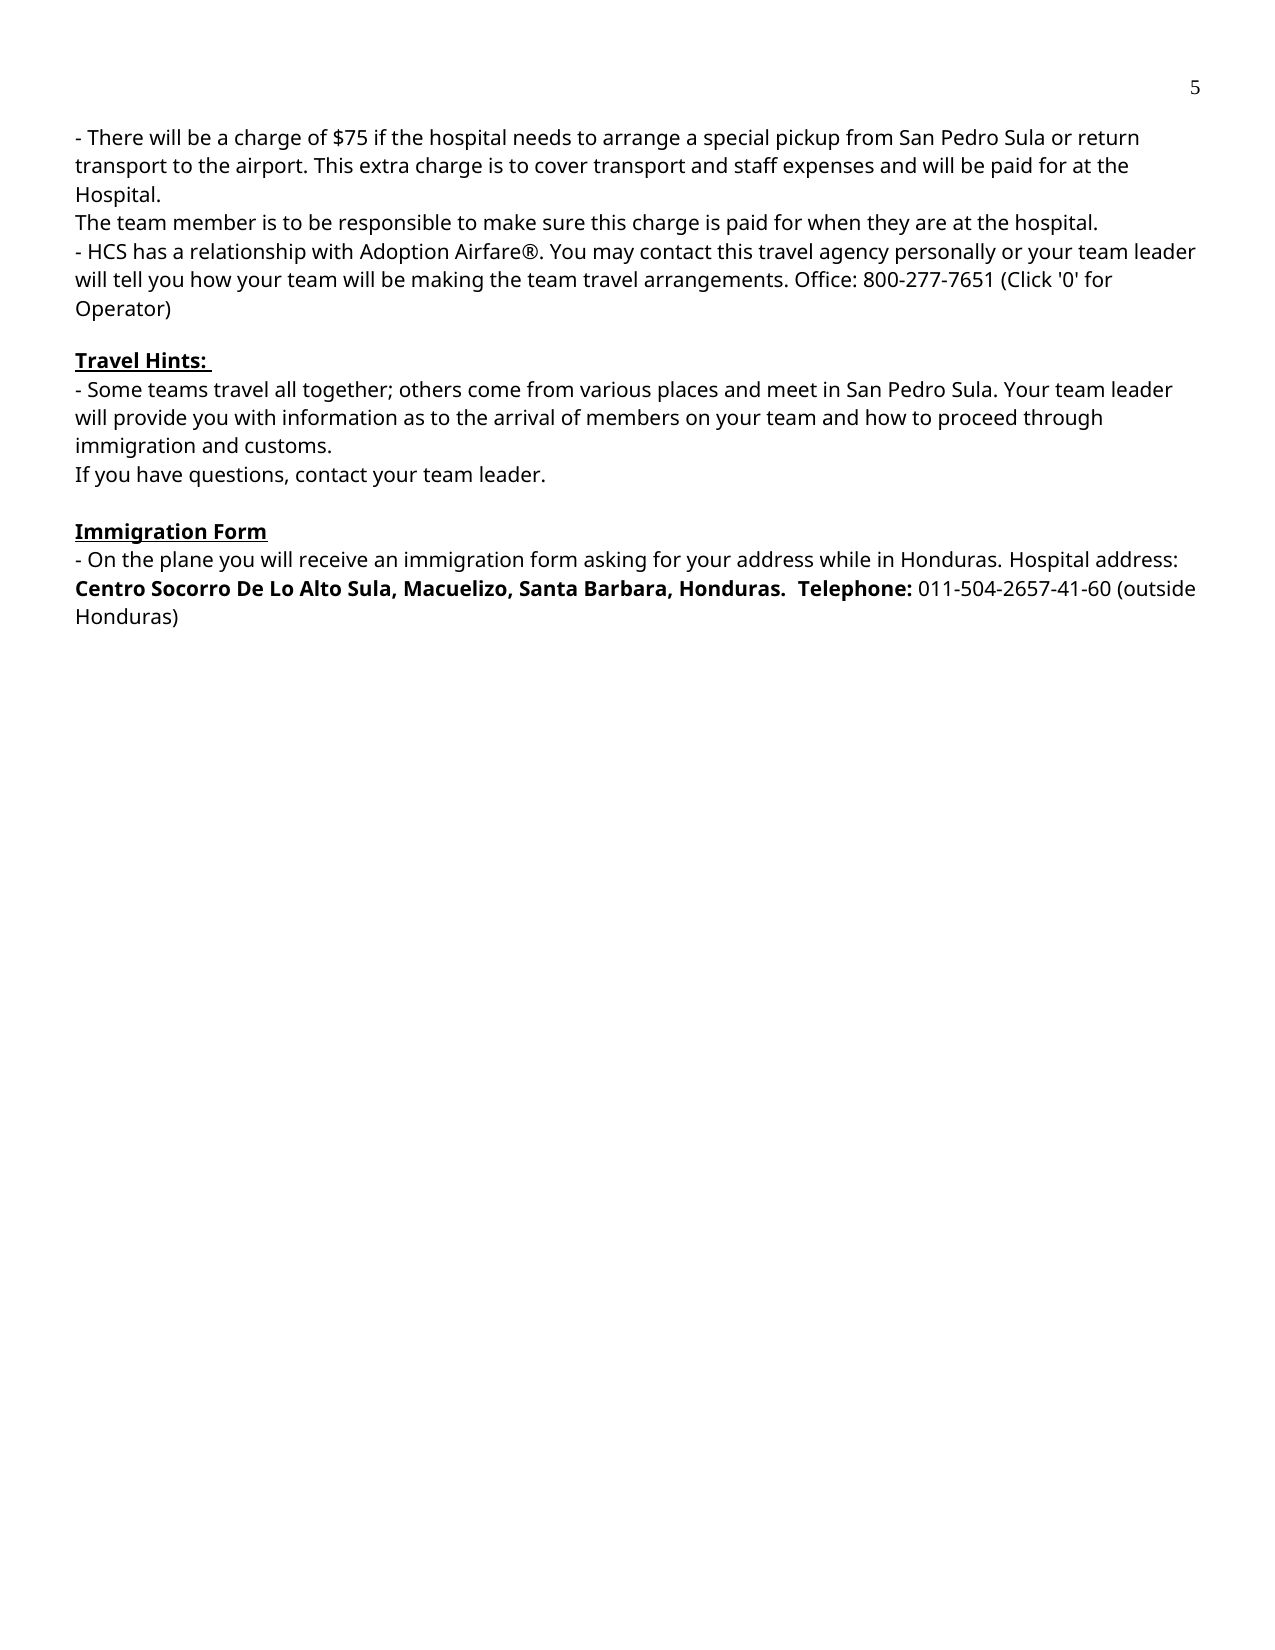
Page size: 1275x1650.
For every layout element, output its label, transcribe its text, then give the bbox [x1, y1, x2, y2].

subtitle Immigration Form [75, 517, 1200, 545]
subtitle Travel Hints: [75, 346, 1200, 375]
subtitle If you have questions, contact your team leader. [75, 460, 1200, 488]
subtitle - On the plane you will receive an immigration form asking for your address while in Honduras. Hospital address: Centro Socorro De Lo Alto Sula, Macuelizo, Santa Barbara, Honduras. Telephone: 011-504-2657-41-60 (outside Honduras) [75, 545, 1200, 631]
text - HCS has a relationship with Adoption Airfare®. You may contact this travel agency personally or your team leader will tell you how your team will be making the team travel arrangements. Office: 800-277-7651 (Click '0' for Operator) [75, 237, 1200, 346]
text The team member is to be responsible to make sure this charge is paid for when they are at the hospital. [75, 208, 1200, 237]
subtitle - Some teams travel all together; others come from various places and meet in San Pedro Sula. Your team leader will provide you with information as to the arrival of members on your team and how to proceed through immigration and customs. [75, 375, 1200, 460]
text - There will be a charge of $75 if the hospital needs to arrange a special pickup from San Pedro Sula or return transport to the airport. This extra charge is to cover transport and staff expenses and will be paid for at the Hospital. [75, 123, 1200, 208]
